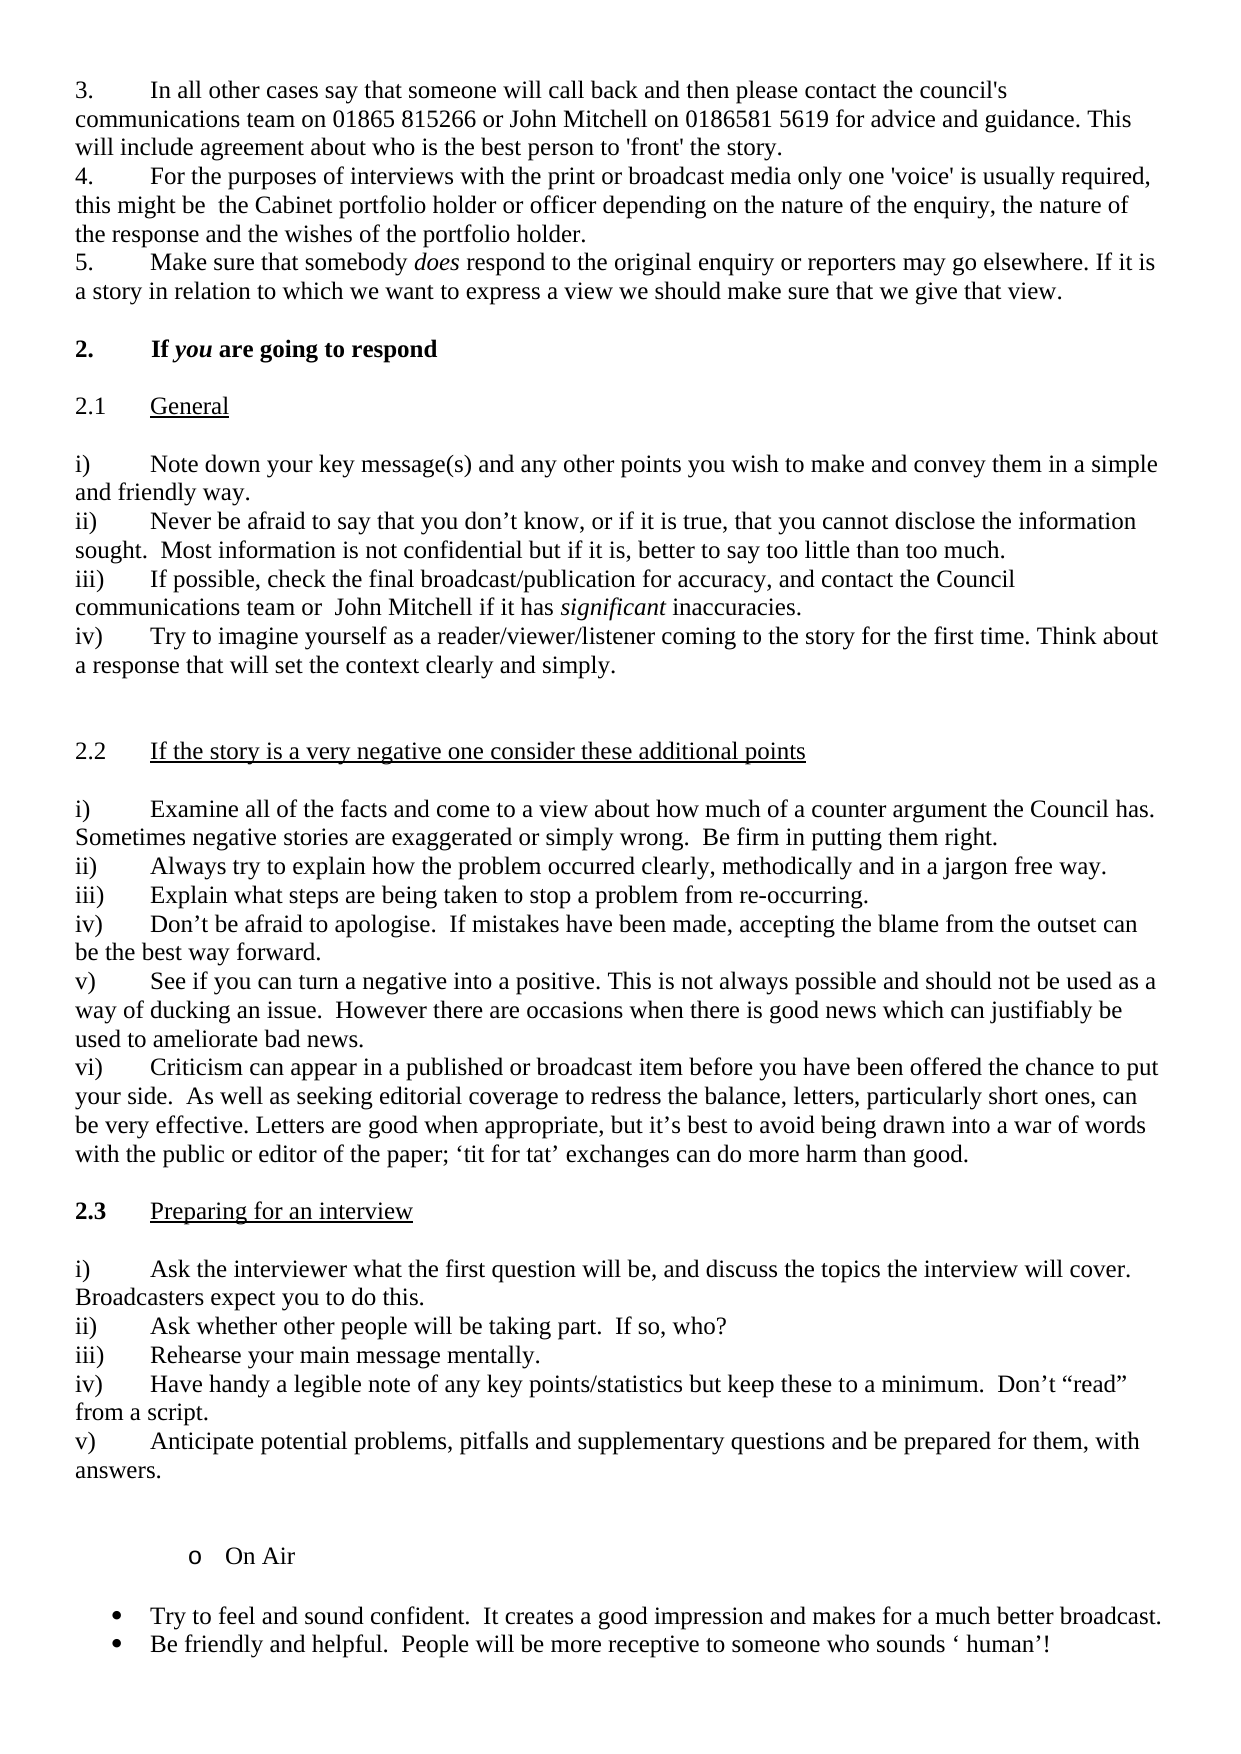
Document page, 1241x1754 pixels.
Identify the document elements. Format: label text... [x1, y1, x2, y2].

list Explain what steps are being taken to stop a problem from re-occurring. [75, 880, 1165, 909]
list For the purposes of interviews with the print or broadcast media only one 'voice' is usually required, this might be the Cabinet portfolio holder or officer depending on the nature of the enquiry, the nature of the response and the wishes of the portfolio holder. [75, 161, 1165, 247]
list If you are going to respond [75, 334, 1165, 362]
list Note down your key message(s) and any other points you wish to make and convey them in a simple and friendly way. [75, 449, 1165, 506]
list Ask the interviewer what the first question will be, and discuss the topics the interview will cover. Broadcasters expect you to do this. [75, 1254, 1165, 1311]
list Have handy a legible note of any key points/statistics but keep these to a minimum. Don’t “read” from a script. [75, 1369, 1165, 1426]
list Try to feel and sound confident. It creates a good impression and makes for a much better broadcast. [112, 1601, 1165, 1629]
list On Air [187, 1541, 1165, 1572]
text 2.2 If the story is a very negative one consider these additional points [75, 736, 1165, 765]
list Never be afraid to say that you don’t know, or if it is true, that you cannot disclose the information sought. Most information is not confidential but if it is, better to say too little than too much. [75, 506, 1165, 564]
list In all other cases say that someone will call back and then please contact the council's communications team on 01865 815266 or John Mitchell on 0186581 5619 for advice and guidance. This will include agreement about who is the best person to 'front' the story. [75, 75, 1165, 161]
list Make sure that somebody does respond to the original enquiry or reporters may go elsewhere. If it is a story in relation to which we want to express a view we should make sure that we give that view. [75, 247, 1165, 305]
list Don’t be afraid to apologise. If mistakes have been made, accepting the blame from the outset can be the best way forward. [75, 909, 1165, 966]
list Rehearse your main message mentally. [75, 1340, 1165, 1369]
list If possible, check the final broadcast/publication for accuracy, and contact the Council communications team or John Mitchell if it has significant inaccuracies. [75, 564, 1165, 621]
list Try to imagine yourself as a reader/viewer/listener coming to the story for the first time. Think about a response that will set the context clearly and simply. [75, 621, 1165, 679]
list See if you can turn a negative into a positive. This is not always possible and should not be used as a way of ducking an issue. However there are occasions when there is good news which can justifiably be used to ameliorate bad news. [75, 966, 1165, 1052]
list Be friendly and helpful. People will be more receptive to someone who sounds ‘ human’! [112, 1629, 1165, 1658]
text 2.3 Preparing for an interview [75, 1196, 1165, 1225]
list Criticism can appear in a published or broadcast item before you have been offered the chance to put your side. As well as seeking editorial coverage to redress the balance, letters, particularly short ones, can be very effective. Letters are good when appropriate, but it’s best to avoid being drawn into a war of words with the public or editor of the paper; ‘tit for tat’ exchanges can do more harm than good. [75, 1052, 1165, 1167]
list Anticipate potential problems, pitfalls and supplementary questions and be prepared for them, with answers. [75, 1426, 1165, 1484]
list Always try to explain how the problem occurred clearly, methodically and in a jargon free way. [75, 851, 1165, 880]
list Examine all of the facts and come to a view about how much of a counter argument the Council has. Sometimes negative stories are exaggerated or simply wrong. Be firm in putting them right. [75, 794, 1165, 851]
list Ask whether other people will be taking part. If so, who? [75, 1311, 1165, 1340]
text 2.1 General [75, 391, 1165, 420]
